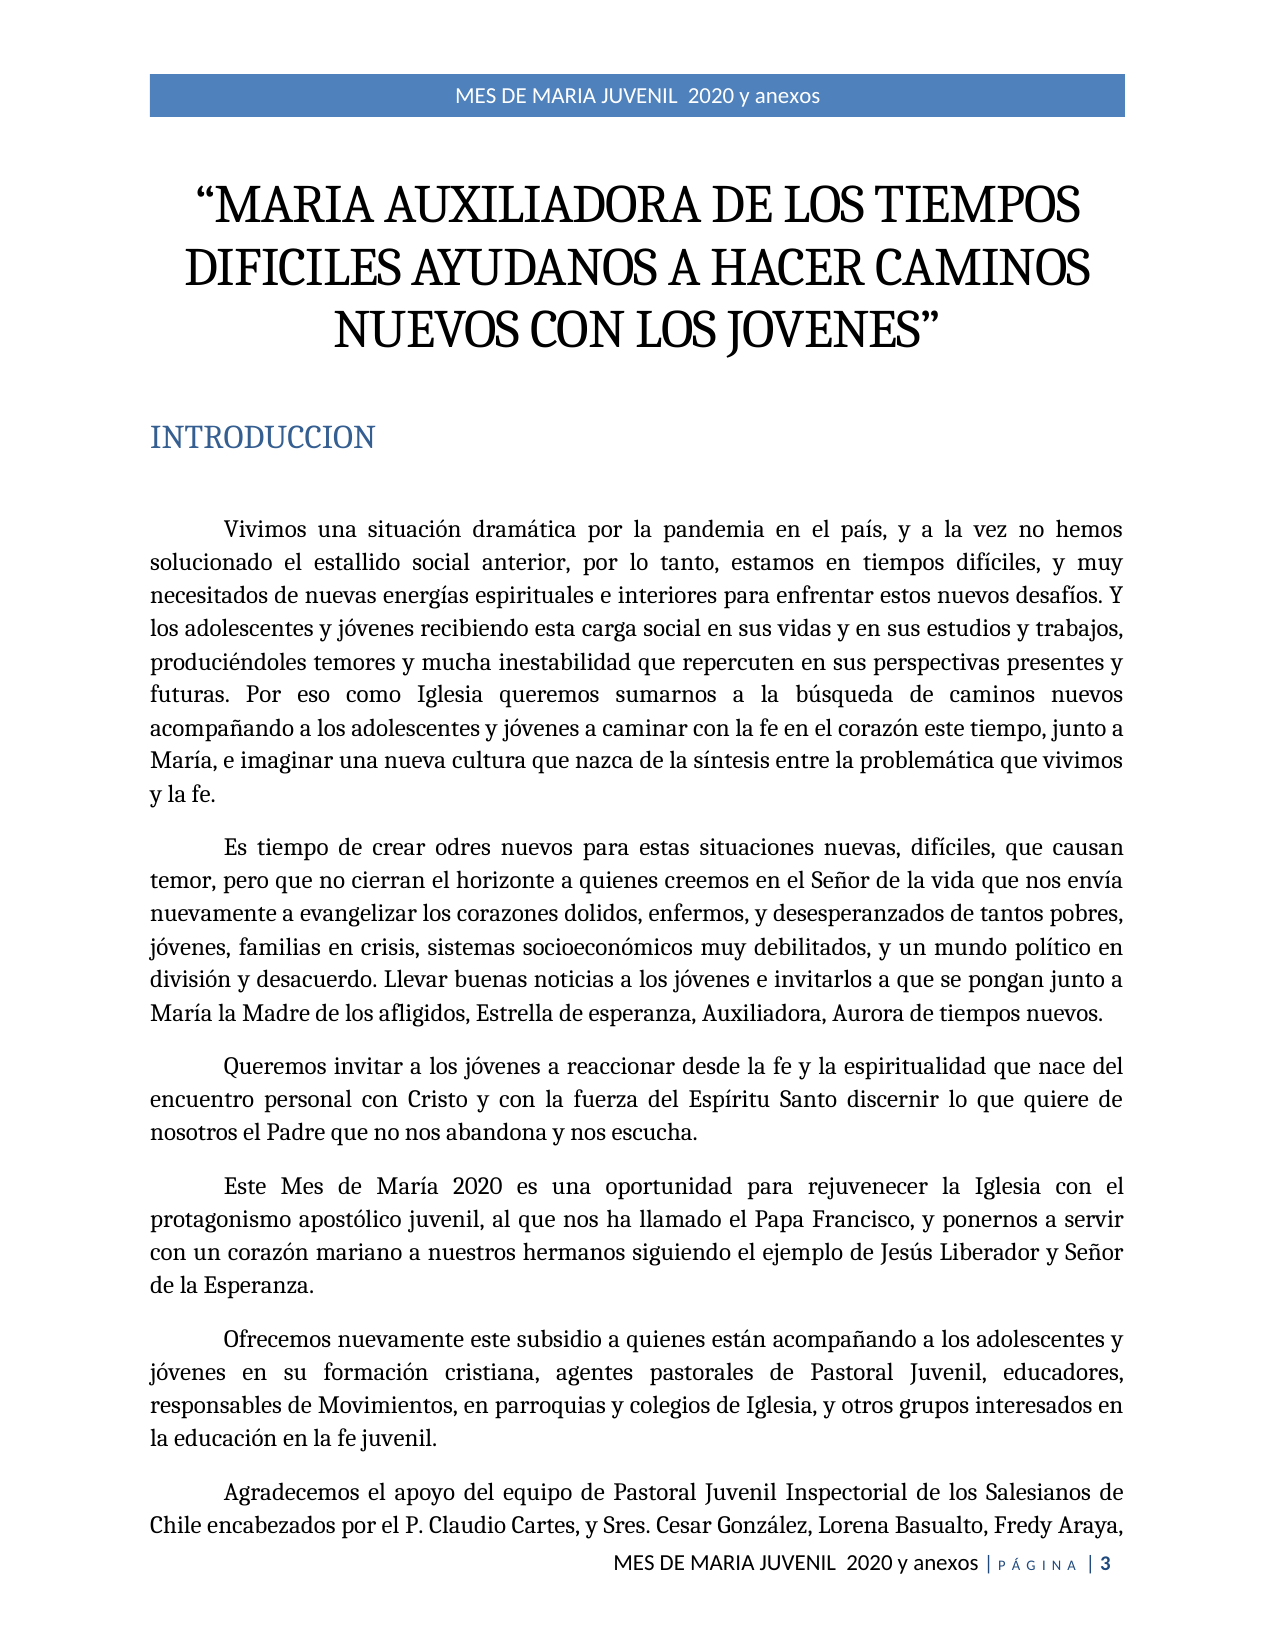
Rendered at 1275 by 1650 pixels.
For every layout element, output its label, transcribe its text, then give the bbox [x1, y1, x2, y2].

text Ofrecemos nuevamente este subsidio a quienes están acompañando a los adolescentes y jóvenes en su formación cristiana, agentes pastorales de Pastoral Juvenil, educadores, responsables de Movimientos, en parroquias y colegios de Iglesia, y otros grupos interesados en la educación en la fe juvenil. [150, 1325, 1125, 1453]
subtitle INTRODUCCION [150, 418, 1125, 457]
text Queremos invitar a los jóvenes a reaccionar desde la fe y la espiritualidad que nace del encuentro personal con Cristo y con la fuerza del Espíritu Santo discernir lo que quiere de nosotros el Padre que no nos abandona y nos escucha. [150, 1052, 1125, 1147]
text Vivimos una situación dramática por la pandemia en el país, y a la vez no hemos solucionado el estallido social anterior, por lo tanto, estamos en tiempos difíciles, y muy necesitados de nuevas energías espirituales e interiores para enfrentar estos nuevos desafíos. Y los adolescentes y jóvenes recibiendo esta carga social en sus vidas y en sus estudios y trabajos, produciéndoles temores y mucha inestabilidad que repercuten en sus perspectivas presentes y futuras. Por eso como Iglesia queremos sumarnos a la búsqueda de caminos nuevos acompañando a los adolescentes y jóvenes a caminar con la fe en el corazón este tiempo, junto a María, e imaginar una nueva cultura que nazca de la síntesis entre la problemática que vivimos y la fe. [150, 515, 1125, 808]
text Este Mes de María 2020 es una oportunidad para rejuvenecer la Iglesia con el protagonismo apostólico juvenil, al que nos ha llamado el Papa Francisco, y ponernos a servir con un corazón mariano a nuestros hermanos siguiendo el ejemplo de Jesús Liberador y Señor de la Esperanza. [150, 1172, 1125, 1300]
title “MARIA AUXILIADORA DE LOS TIEMPOS DIFICILES AYUDANOS A HACER CAMINOS NUEVOS CON LOS JOVENES” [150, 174, 1125, 361]
text Es tiempo de crear odres nuevos para estas situaciones nuevas, difíciles, que causan temor, pero que no cierran el horizonte a quienes creemos en el Señor de la vida que nos envía nuevamente a evangelizar los corazones dolidos, enfermos, y desesperanzados de tantos pobres, jóvenes, familias en crisis, sistemas socioeconómicos muy debilitados, y un mundo político en división y desacuerdo. Llevar buenas noticias a los jóvenes e invitarlos a que se pongan junto a María la Madre de los afligidos, Estrella de esperanza, Auxiliadora, Aurora de tiempos nuevos. [150, 833, 1125, 1027]
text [150, 1478, 1125, 1540]
